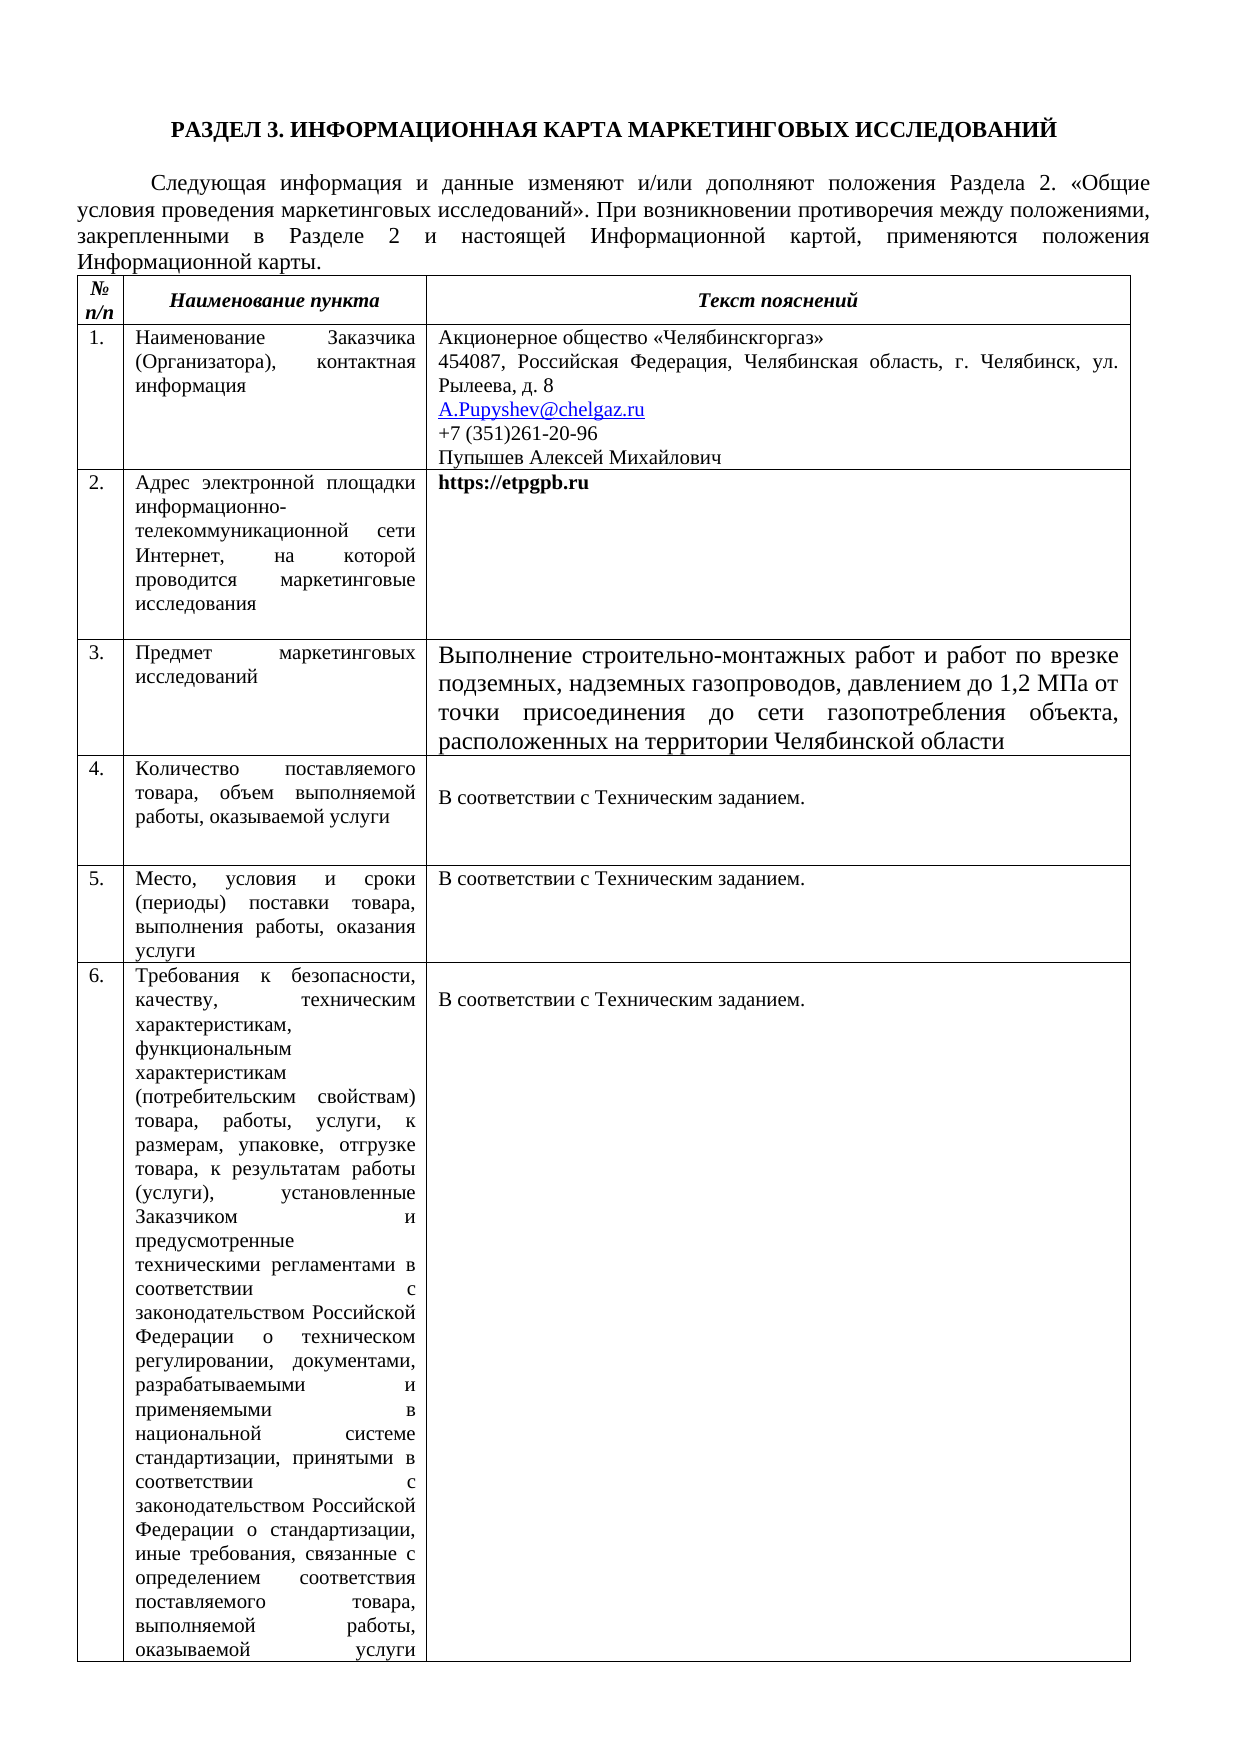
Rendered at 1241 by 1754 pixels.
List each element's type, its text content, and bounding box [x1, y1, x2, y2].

table_cell Предмет маркетинговых исследований [124, 640, 426, 755]
table_cell [78, 640, 123, 755]
table_cell Наименование Заказчика (Организатора), контактная информация [124, 325, 426, 469]
table_cell [78, 470, 123, 639]
table_cell [78, 866, 123, 962]
table_cell В соответствии с Техническим заданием. [427, 866, 1130, 962]
table_cell [78, 325, 123, 469]
table_cell Адрес электронной площадки информационно-телекоммуникационной сети Интернет, на которой проводится маркетинговые исследования [124, 470, 426, 639]
table_cell Количество поставляемого товара, объем выполняемой работы, оказываемой услуги [124, 756, 426, 865]
text Следующая информация и данные изменяют и/или дополняют положения Раздела 2. «Общие условия проведения маркетинговых исследований». При возникновении противоречия между положениями, закрепленными в Разделе 2 и настоящей Информационной картой, применяются положения Информационной карты. [77, 169, 1152, 275]
table_cell [78, 756, 123, 865]
table_cell Выполнение строительно-монтажных работ и работ по врезке подземных, надземных газопроводов, давлением до 1,2 МПа от точки присоединения до сети газопотребления объекта, расположенных на территории Челябинской области [427, 640, 1130, 755]
table_cell Акционерное общество «Челябинскгоргаз» 454087, Российская Федерация, Челябинская область, г. Челябинск, ул. Рылеева, д. 8 A.Pupyshev@chelgaz.ru +7 (351)261-20-96 Пупышев Алексей Михайлович [427, 325, 1130, 469]
table_cell Место, условия и сроки (периоды) поставки товара, выполнения работы, оказания услуги [124, 866, 426, 962]
table_cell В соответствии с Техническим заданием. [427, 756, 1130, 865]
table_cell [78, 963, 123, 1661]
text РАЗДЕЛ 3. ИНФОРМАЦИОННАЯ КАРТА МАРКЕТИНГОВЫХ ИССЛЕДОВАНИЙ [77, 117, 1152, 143]
table_header № п/п [78, 276, 123, 324]
table_cell https://etpgpb.ru [427, 470, 1130, 639]
table_header Наименование пункта [124, 276, 426, 324]
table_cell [427, 963, 1130, 1661]
table_header Текст пояснений [427, 276, 1130, 324]
